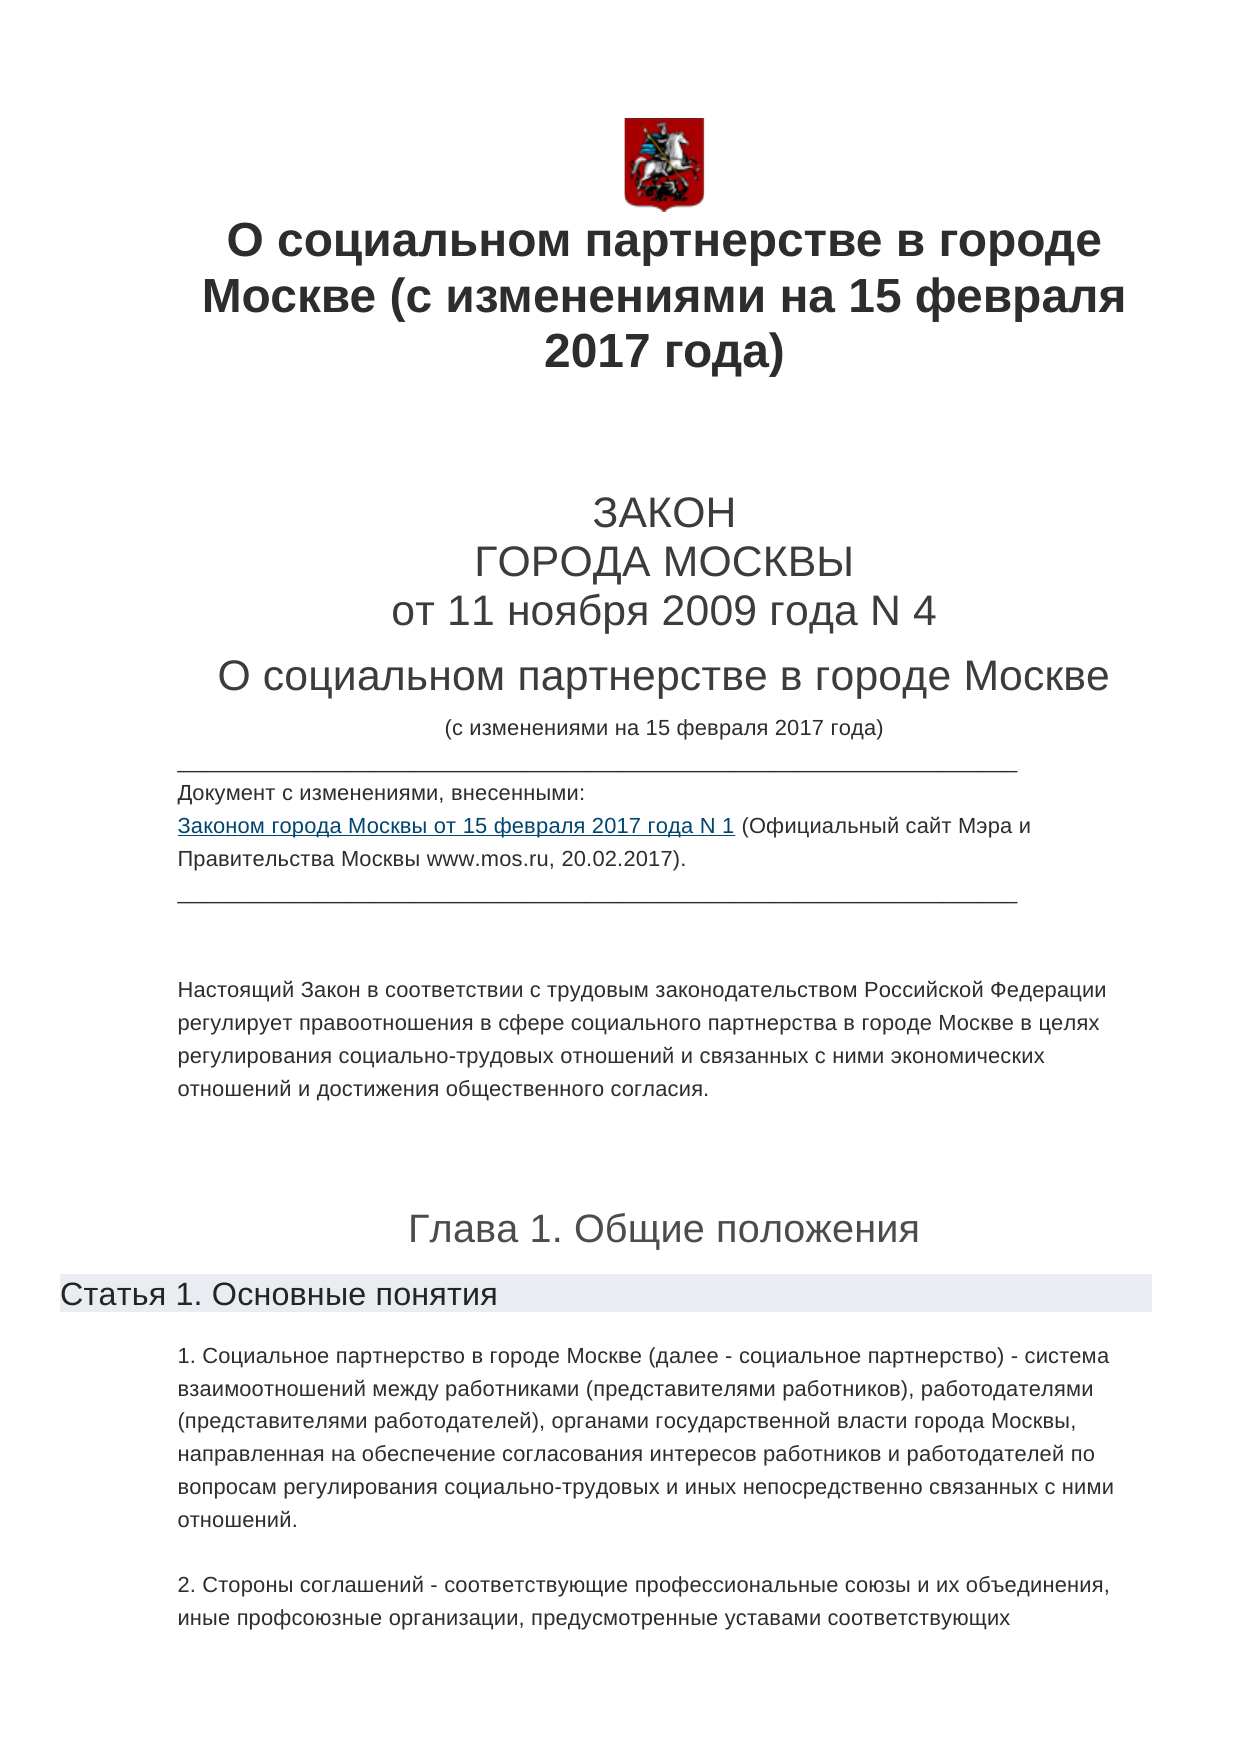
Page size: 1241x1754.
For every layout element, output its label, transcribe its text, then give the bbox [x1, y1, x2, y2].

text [177, 1565, 1152, 1630]
picture [624, 118, 705, 212]
text Статья 1. Основные понятия [60, 1274, 1152, 1312]
text ____________________________________________________________________ Документ с изменениями, внесенными: Законом города Москвы от 15 февраля 2017 года N 1 (Официальный сайт Мэра и Правительства Москвы www.mos.ru, 20.02.2017). ____________________________________________________________________ [177, 740, 1152, 904]
text ЗАКОН [177, 487, 1152, 536]
text от 11 ноября 2009 года N 4 [177, 586, 1152, 634]
text Глава 1. Общие положения [177, 1206, 1152, 1251]
text 1. Социальное партнерство в городе Москве (далее - социальное партнерство) - система взаимоотношений между работниками (представителями работников), работодателями (представителями работодателей), органами государственной власти города Москвы, направленная на обеспечение согласования интересов работников и работодателей по вопросам регулирования социально-трудовых и иных непосредственно связанных с ними отношений. [177, 1335, 1152, 1565]
text О социальном партнерстве в городе Москве [177, 650, 1152, 699]
text (с изменениями на 15 февраля 2017 года) [177, 707, 1152, 740]
text О социальном партнерстве в городе Москве (с изменениями на 15 февраля 2017 года) [177, 212, 1152, 377]
text ГОРОДА МОСКВЫ [177, 536, 1152, 586]
text Настоящий Закон в соответствии с трудовым законодательством Российской Федерации регулирует правоотношения в сфере социального партнерства в городе Москве в целях регулирования социально-трудовых отношений и связанных с ними экономических отношений и достижения общественного согласия. [177, 904, 1152, 1166]
